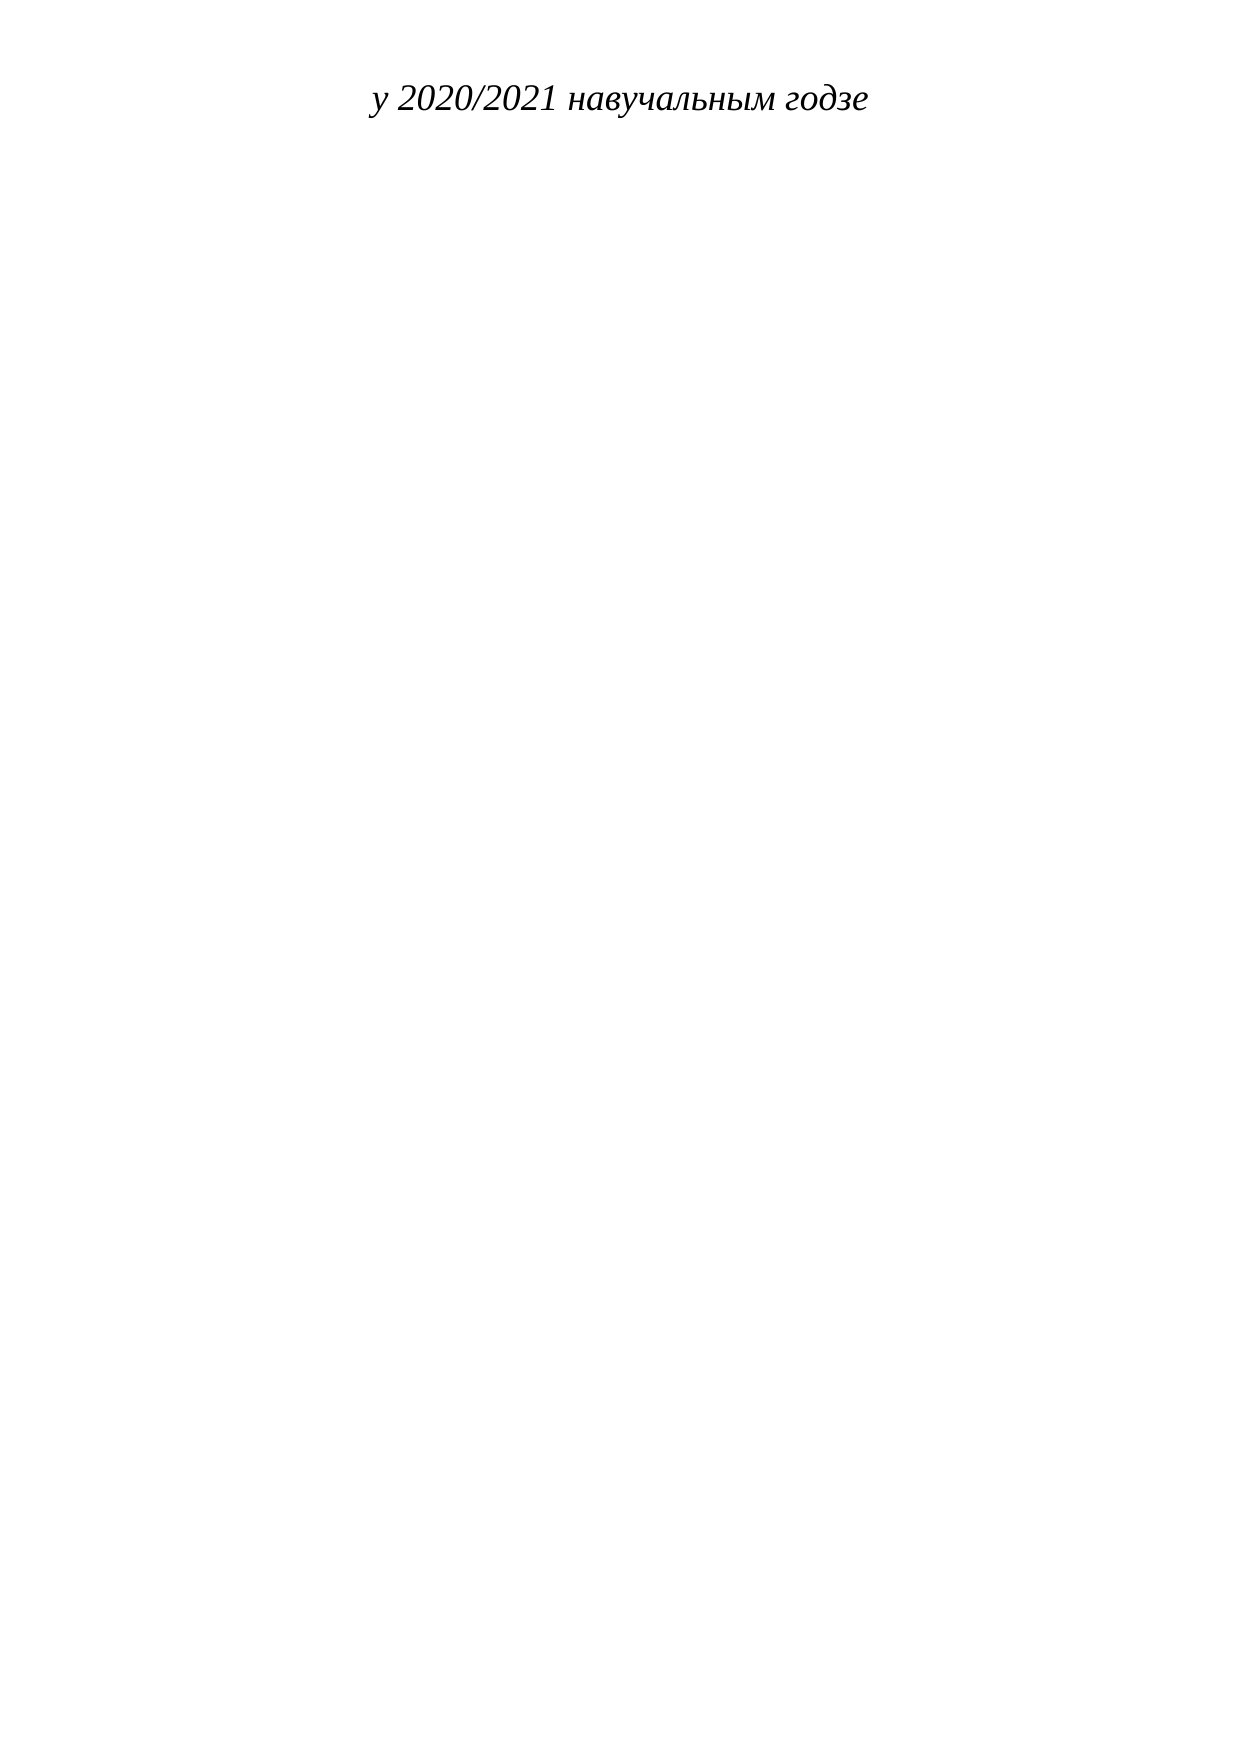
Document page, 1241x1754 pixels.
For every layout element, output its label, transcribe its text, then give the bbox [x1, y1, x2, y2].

text у 2020/2021 навучальным годзе [44, 75, 1196, 118]
